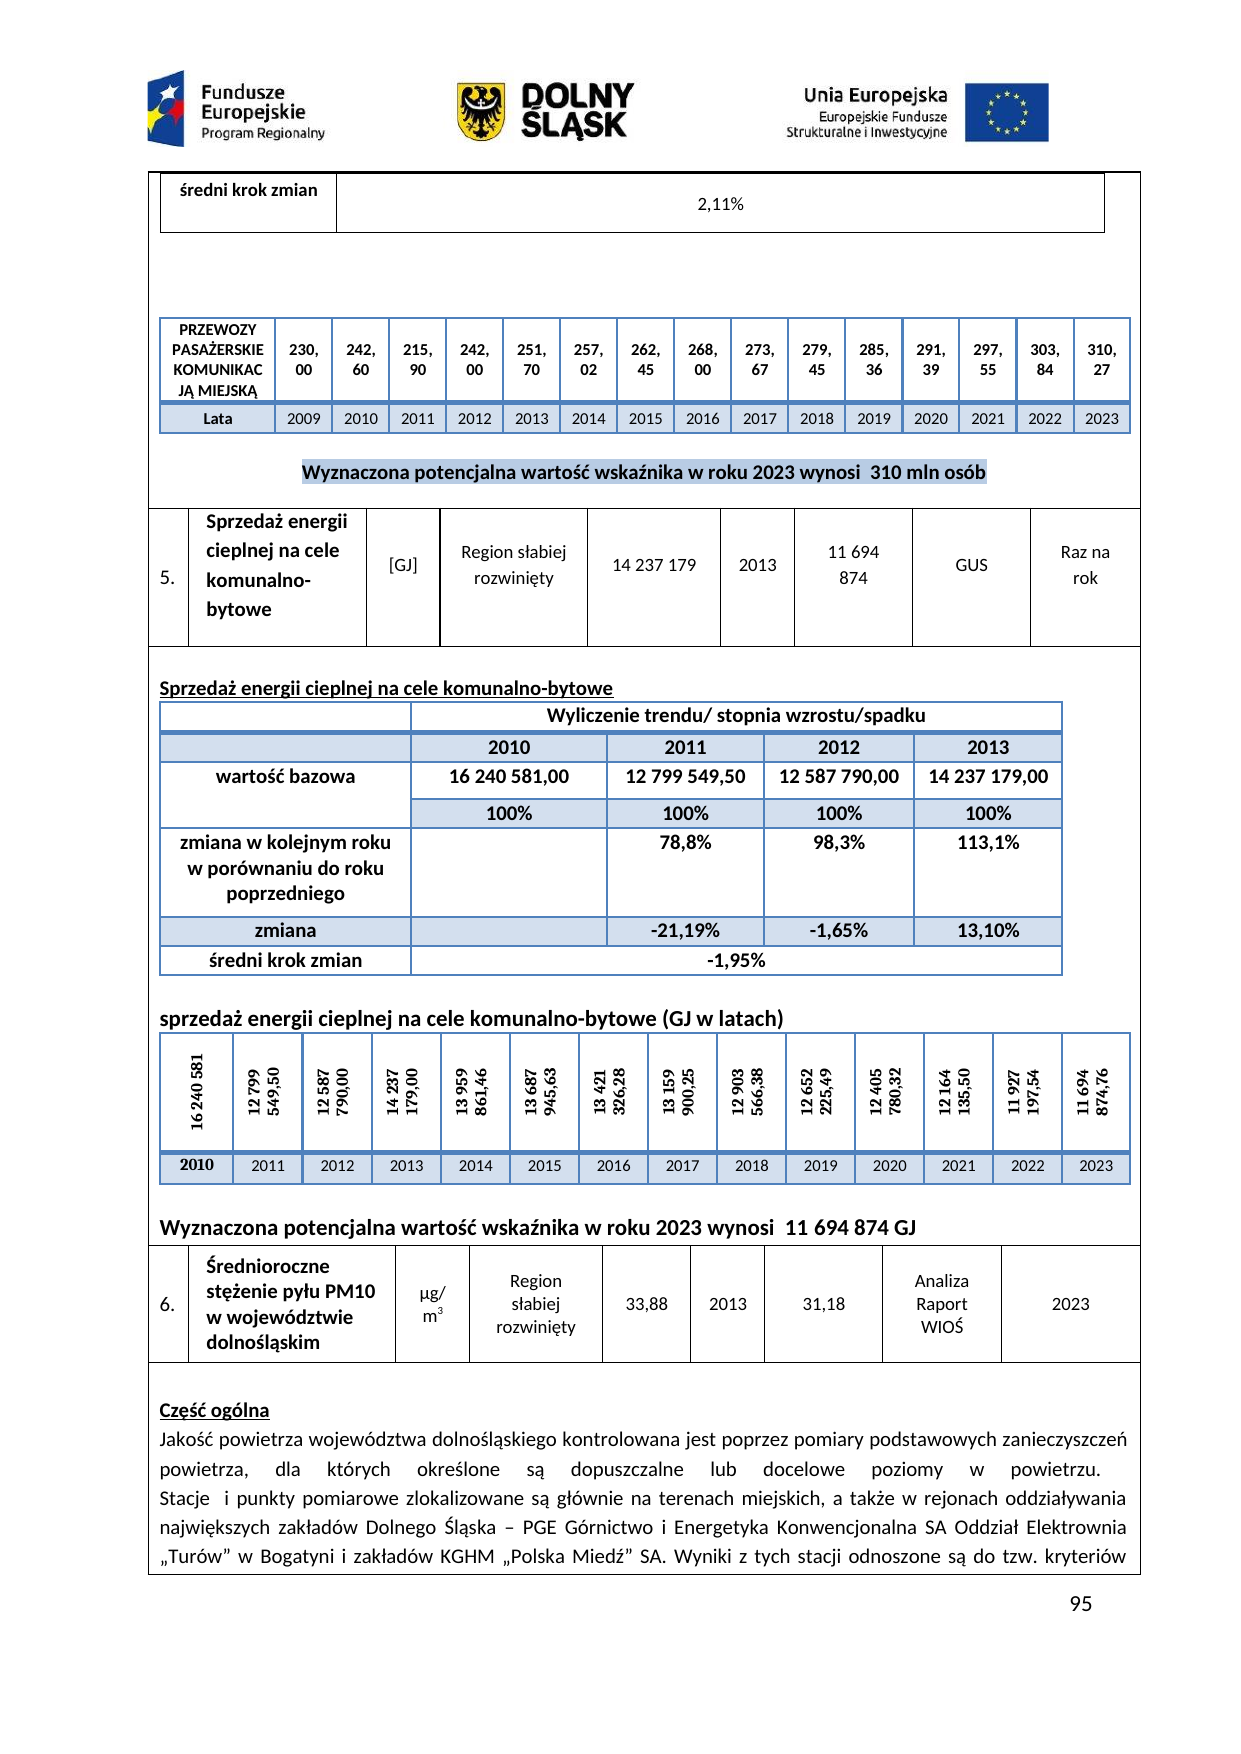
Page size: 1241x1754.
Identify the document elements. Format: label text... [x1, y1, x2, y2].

table_cell [GJ] [367, 509, 439, 646]
table_cell 33,88 [603, 1246, 690, 1362]
table_cell 14 237 179 [588, 509, 720, 646]
picture [147, 70, 1049, 147]
table_cell μg/m3 [396, 1246, 469, 1362]
table_cell 6. [149, 1246, 188, 1362]
table_cell 11 694 874 [795, 509, 912, 646]
table_cell 2013 [721, 509, 794, 646]
table_cell 5. [149, 509, 188, 646]
table_cell 2023 [1002, 1246, 1140, 1362]
table_cell Średnioroczne stężenie pyłu PM10 w województwie dolnośląskim [189, 1246, 395, 1362]
table_cell Region słabiej rozwinięty [470, 1246, 602, 1362]
table_cell Analiza Raport WIOŚ [883, 1246, 1001, 1362]
table_cell Sprzedaż energii cieplnej na cele komunalno-bytowe [189, 509, 366, 646]
table_cell Sprzedaż energii cieplnej na cele komunalno-bytowe sprzedaż energii cieplnej na cele komunalno-bytowe (GJ w latach) Wyznaczona potencjalna wartość wskaźnika w roku 2023 wynosi 11 694 874 GJ [149, 647, 1140, 1245]
table_cell Raz na rok [1031, 509, 1140, 646]
table_cell GUS [913, 509, 1030, 646]
table_cell 2013 [691, 1246, 764, 1362]
table_cell Region słabiej rozwinięty [441, 509, 587, 646]
table_cell 31,18 [765, 1246, 882, 1362]
